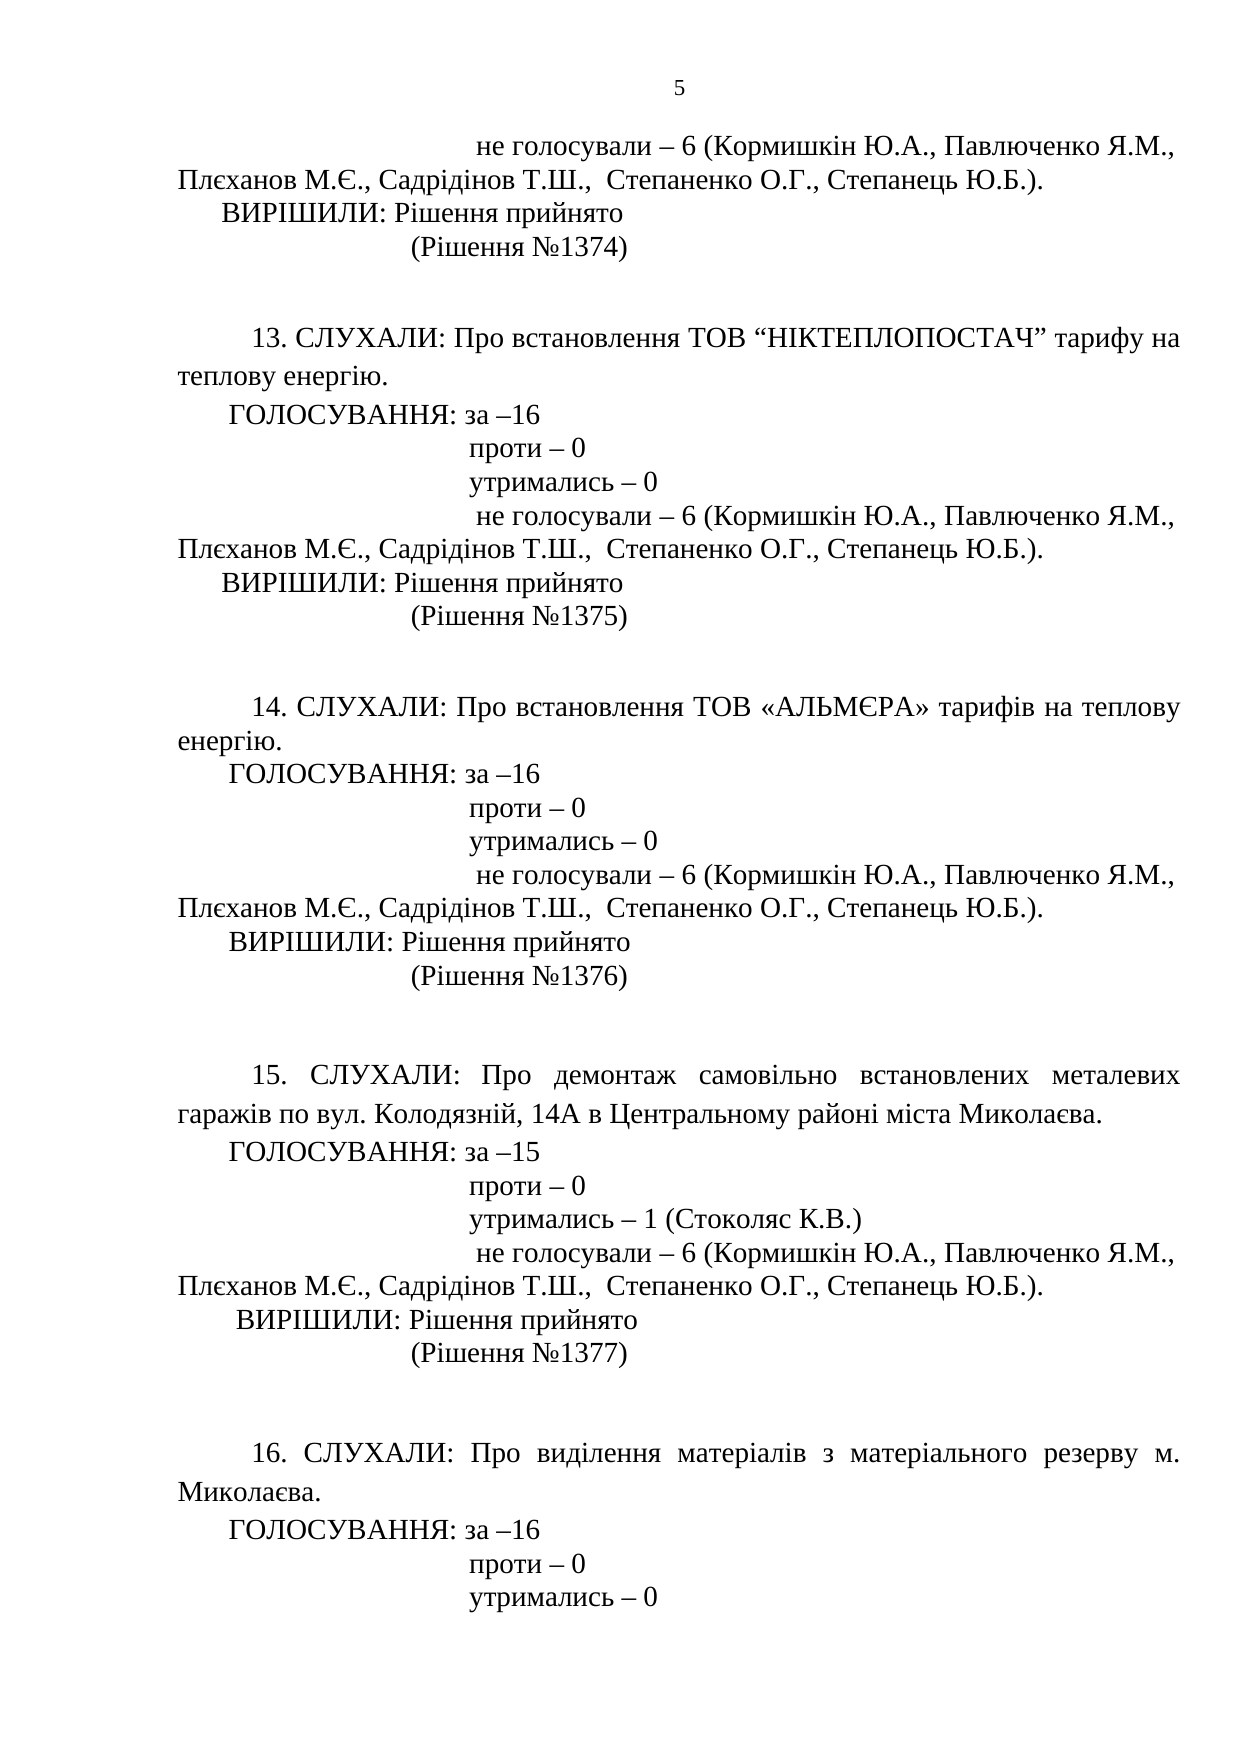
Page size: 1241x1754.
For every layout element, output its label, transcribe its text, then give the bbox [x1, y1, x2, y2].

text 14. СЛУХАЛИ: Про встановлення ТОВ «АЛЬМЄРА» тарифів на теплову енергію. [177, 689, 1181, 756]
text не голосували – 6 (Кормишкін Ю.А., Павлюченко Я.М., Плєханов М.Є., Садрідінов Т.Ш., Степаненко О.Г., Степанець Ю.Б.). [177, 857, 1181, 924]
text проти – 0 [177, 1168, 1181, 1201]
text ГОЛОСУВАННЯ: за –16 [177, 397, 1181, 431]
text 13. СЛУХАЛИ: Про встановлення ТОВ “НІКТЕПЛОПОСТАЧ” тарифу на теплову енергію. [177, 320, 1181, 392]
text утримались – 0 [177, 823, 1181, 857]
text ГОЛОСУВАННЯ: за –16 [177, 1512, 1181, 1546]
text проти – 0 [177, 431, 1181, 464]
text ВИРІШИЛИ: Рішення прийнято [177, 924, 1181, 958]
text ВИРІШИЛИ: Рішення прийнято [177, 1302, 1181, 1336]
text ГОЛОСУВАННЯ: за –15 [177, 1134, 1181, 1168]
text не голосували – 6 (Кормишкін Ю.А., Павлюченко Я.М., Плєханов М.Є., Садрідінов Т.Ш., Степаненко О.Г., Степанець Ю.Б.). [177, 498, 1181, 565]
text (Рішення №1377) [177, 1336, 1181, 1369]
text (Рішення №1374) [177, 229, 1181, 262]
text утримались – 0 [177, 464, 1181, 498]
text проти – 0 [177, 1546, 1181, 1579]
text ВИРІШИЛИ: Рішення прийнято [177, 195, 1181, 229]
text проти – 0 [177, 790, 1181, 823]
text не голосували – 6 (Кормишкін Ю.А., Павлюченко Я.М., Плєханов М.Є., Садрідінов Т.Ш., Степаненко О.Г., Степанець Ю.Б.). [177, 128, 1181, 195]
text ГОЛОСУВАННЯ: за –16 [177, 756, 1181, 790]
text утримались – 1 (Стоколяс К.В.) [177, 1201, 1181, 1235]
text не голосували – 6 (Кормишкін Ю.А., Павлюченко Я.М., Плєханов М.Є., Садрідінов Т.Ш., Степаненко О.Г., Степанець Ю.Б.). [177, 1235, 1181, 1302]
text (Рішення №1376) [177, 958, 1181, 991]
text ВИРІШИЛИ: Рішення прийнято [177, 565, 1181, 598]
text 15. СЛУХАЛИ: Про демонтаж самовільно встановлених металевих гаражів по вул. Колодязній, 14А в Центральному районі міста Миколаєва. [177, 1057, 1181, 1129]
text 16. СЛУХАЛИ: Про виділення матеріалів з матеріального резерву м. Миколаєва. [177, 1435, 1181, 1507]
text (Рішення №1375) [177, 598, 1181, 632]
text утримались – 0 [177, 1579, 1181, 1613]
